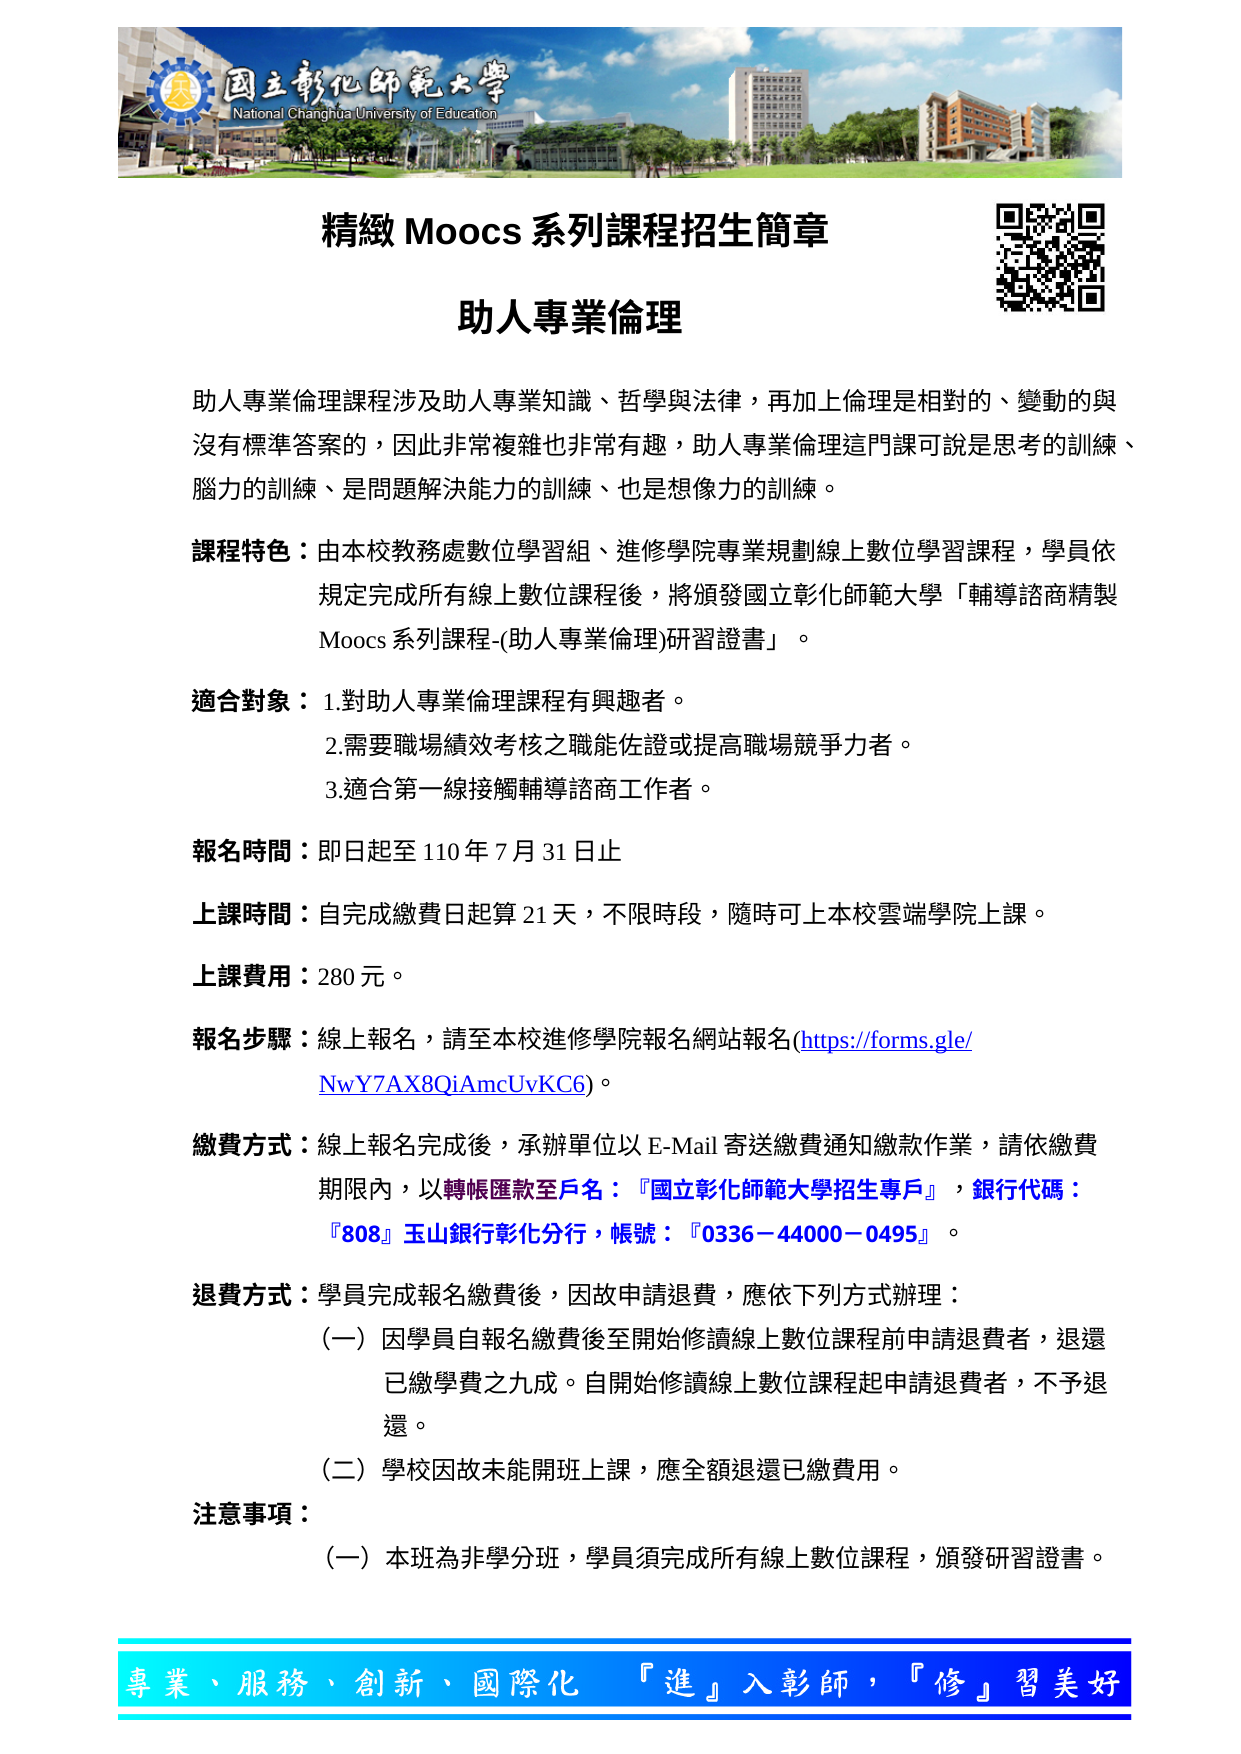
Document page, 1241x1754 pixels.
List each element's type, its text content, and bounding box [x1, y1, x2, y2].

text 上課時間：自完成繳費日起算21天，不限時段，隨時可上本校雲端學院上課。 [192, 891, 1122, 934]
text 上課費用：280元。 [192, 953, 1122, 997]
text 繳費方式：線上報名完成後，承辦單位以E-Mail寄送繳費通知繳款作業，請依繳費期限內，以轉帳匯款至戶名：『國立彰化師範大學招生專戶』，銀行代碼：『808』玉山銀行彰化分行，帳號：『0336－44000－0495』。 [192, 1122, 1122, 1253]
picture [118, 27, 1123, 178]
text （一）本班為非學分班，學員須完成所有線上數位課程，頒發研習證書。 [310, 1534, 1122, 1578]
text 課程特色：由本校教務處數位學習組、進修學院專業規劃線上數位學習課程，學員依規定完成所有線上數位課程後，將頒發國立彰化師範大學「輔導諮商精製Moocs系列課程-(助人專業倫理)研習證書」。 [192, 528, 1122, 659]
text 精緻Moocs系列課程招生簡章 [118, 184, 1122, 272]
text 助人專業倫理課程涉及助人專業知識、哲學與法律，再加上倫理是相對的、變動的與沒有標準答案的，因此非常複雜也非常有趣，助人專業倫理這門課可說是思考的訓練、腦力的訓練、是問題解決能力的訓練、也是想像力的訓練。 [192, 378, 1122, 509]
picture [118, 1630, 1133, 1723]
text 報名步驟：線上報名，請至本校進修學院報名網站報名(https://forms.gle/NwY7AX8QiAmcUvKC6)。 [192, 1016, 1122, 1103]
text 助人專業倫理 [118, 272, 1122, 359]
text 退費方式：學員完成報名繳費後，因故申請退費，應依下列方式辦理： [192, 1272, 1122, 1316]
text 報名時間：即日起至110年7月31日止 [192, 828, 1122, 872]
text （一）因學員自報名繳費後至開始修讀線上數位課程前申請退費者，退還已繳學費之九成。自開始修讀線上數位課程起申請退費者，不予退還。 [306, 1316, 1122, 1447]
text 3.適合第一線接觸輔導諮商工作者。 [325, 766, 1122, 809]
text （二）學校因故未能開班上課，應全額退還已繳費用。 [306, 1447, 1122, 1491]
picture [978, 185, 1123, 330]
text 適合對象： 1.對助人專業倫理課程有興趣者。 [192, 678, 1122, 722]
text 2.需要職場績效考核之職能佐證或提高職場競爭力者。 [325, 722, 1122, 766]
text 注意事項： [192, 1491, 1122, 1534]
